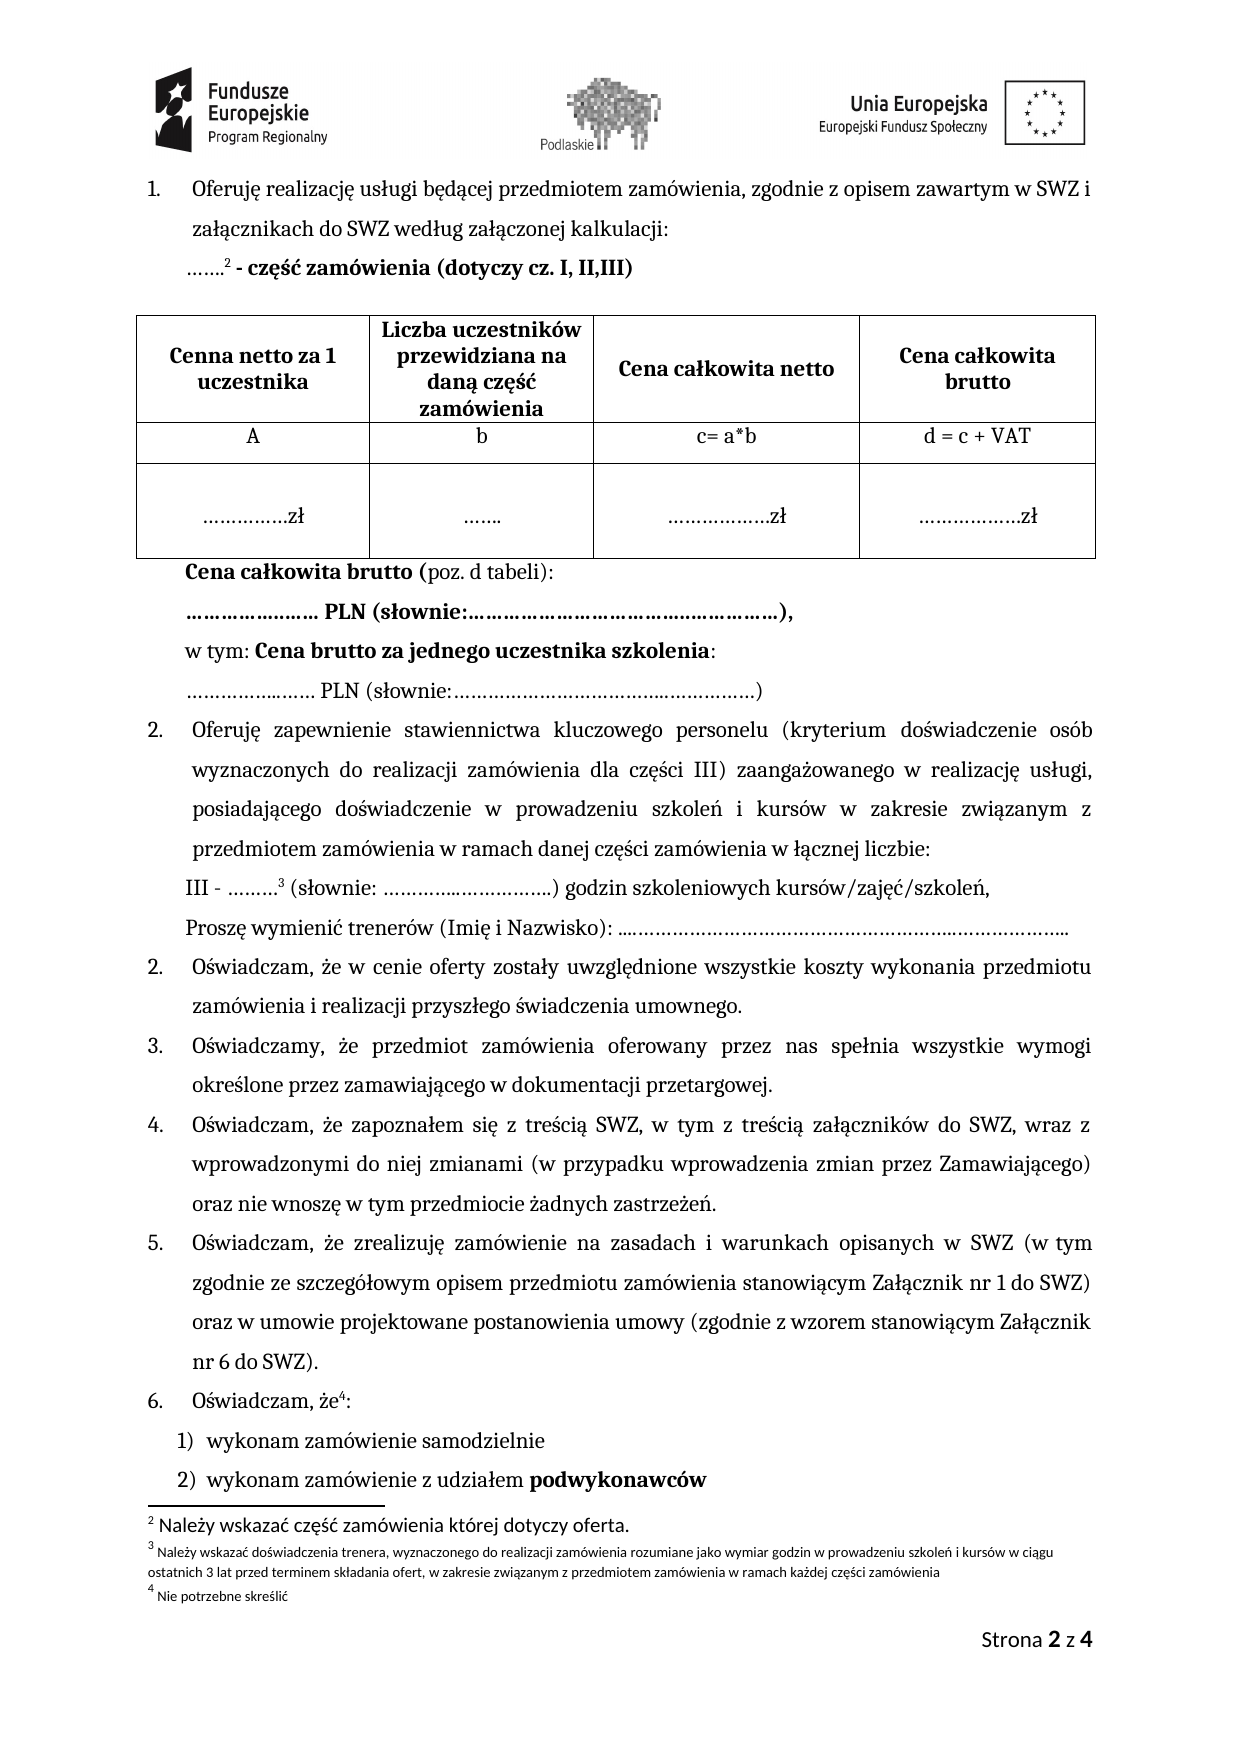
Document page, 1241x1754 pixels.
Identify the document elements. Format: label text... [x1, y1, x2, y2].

table_header Liczba uczestników przewidziana na daną część zamówienia [370, 316, 593, 422]
list Oświadczam, że w cenie oferty zostały uwzględnione wszystkie koszty wykonania przedmiotu zamówienia i realizacji przyszłego świadczenia umownego. [148, 954, 1092, 1020]
list Oświadczam, że zapoznałem się z treścią SWZ, w tym z treścią załączników do SWZ, wraz z wprowadzonymi do niej zmianami (w przypadku wprowadzenia zmian przez Zamawiającego) oraz nie wnoszę w tym przedmiocie żadnych zastrzeżeń. [148, 1112, 1092, 1217]
list Oświadczam, że: [148, 1388, 1092, 1414]
list Proszę wymienić trenerów (Imię i Nazwisko): ....………………………………………………..……………….. [185, 914, 1093, 941]
list Cena całkowita brutto (poz. d tabeli): [185, 559, 1092, 585]
list Oświadczam, że zrealizuję zamówienie na zasadach i warunkach opisanych w SWZ (w tym zgodnie ze szczegółowym opisem przedmiotu zamówienia stanowiącym Załącznik nr 1 do SWZ) oraz w umowie projektowane postanowienia umowy (zgodnie z wzorem stanowiącym Załącznik nr 6 do SWZ). [148, 1230, 1092, 1375]
list Oferuję zapewnienie stawiennictwa kluczowego personelu (kryterium doświadczenie osób wyznaczonych do realizacji zamówienia dla części III) zaangażowanego w realizację usługi, posiadającego doświadczenie w prowadzeniu szkoleń i kursów w zakresie związanym z przedmiotem zamówienia w ramach danej części zamówienia w łącznej liczbie: [148, 717, 1093, 862]
text w tym: Cena brutto za jednego uczestnika szkolenia: [185, 638, 1092, 664]
table_cell ………………zł [594, 464, 859, 558]
table_cell ……………zł [137, 464, 369, 558]
table_cell c= a*b [594, 423, 859, 462]
table_cell d = c + VAT [860, 423, 1095, 462]
list III - ……… (słownie: …………..…………….) godzin szkoleniowych kursów/zajęć/szkoleń, [185, 875, 1093, 901]
table_header Cenna netto za 1 uczestnika [137, 316, 369, 422]
text ……………..…… PLN (słownie:………………………………..……………) [185, 677, 1092, 704]
list Oferuję realizację usługi będącej przedmiotem zamówienia, zgodnie z opisem zawartym w SWZ i załącznikach do SWZ według załączonej kalkulacji: [148, 176, 1092, 242]
list wykonam zamówienie z udziałem podwykonawców [177, 1467, 1092, 1493]
table_cell A [137, 423, 369, 462]
text ……………..…… PLN (słownie:………………………………..……………), [185, 598, 1092, 625]
table_cell ……. [370, 464, 593, 558]
table_cell ………………zł [860, 464, 1095, 558]
table_header Cena całkowita brutto [860, 316, 1095, 422]
picture [147, 62, 1089, 159]
list Oświadczamy, że przedmiot zamówienia oferowany przez nas spełnia wszystkie wymogi określone przez zamawiającego w dokumentacji przetargowej. [148, 1033, 1092, 1099]
list wykonam zamówienie samodzielnie [177, 1428, 1092, 1454]
table_header Cena całkowita netto [594, 316, 859, 422]
list ……. - część zamówienia (dotyczy cz. I, II,III) [185, 255, 1092, 281]
table_cell b [370, 423, 593, 462]
